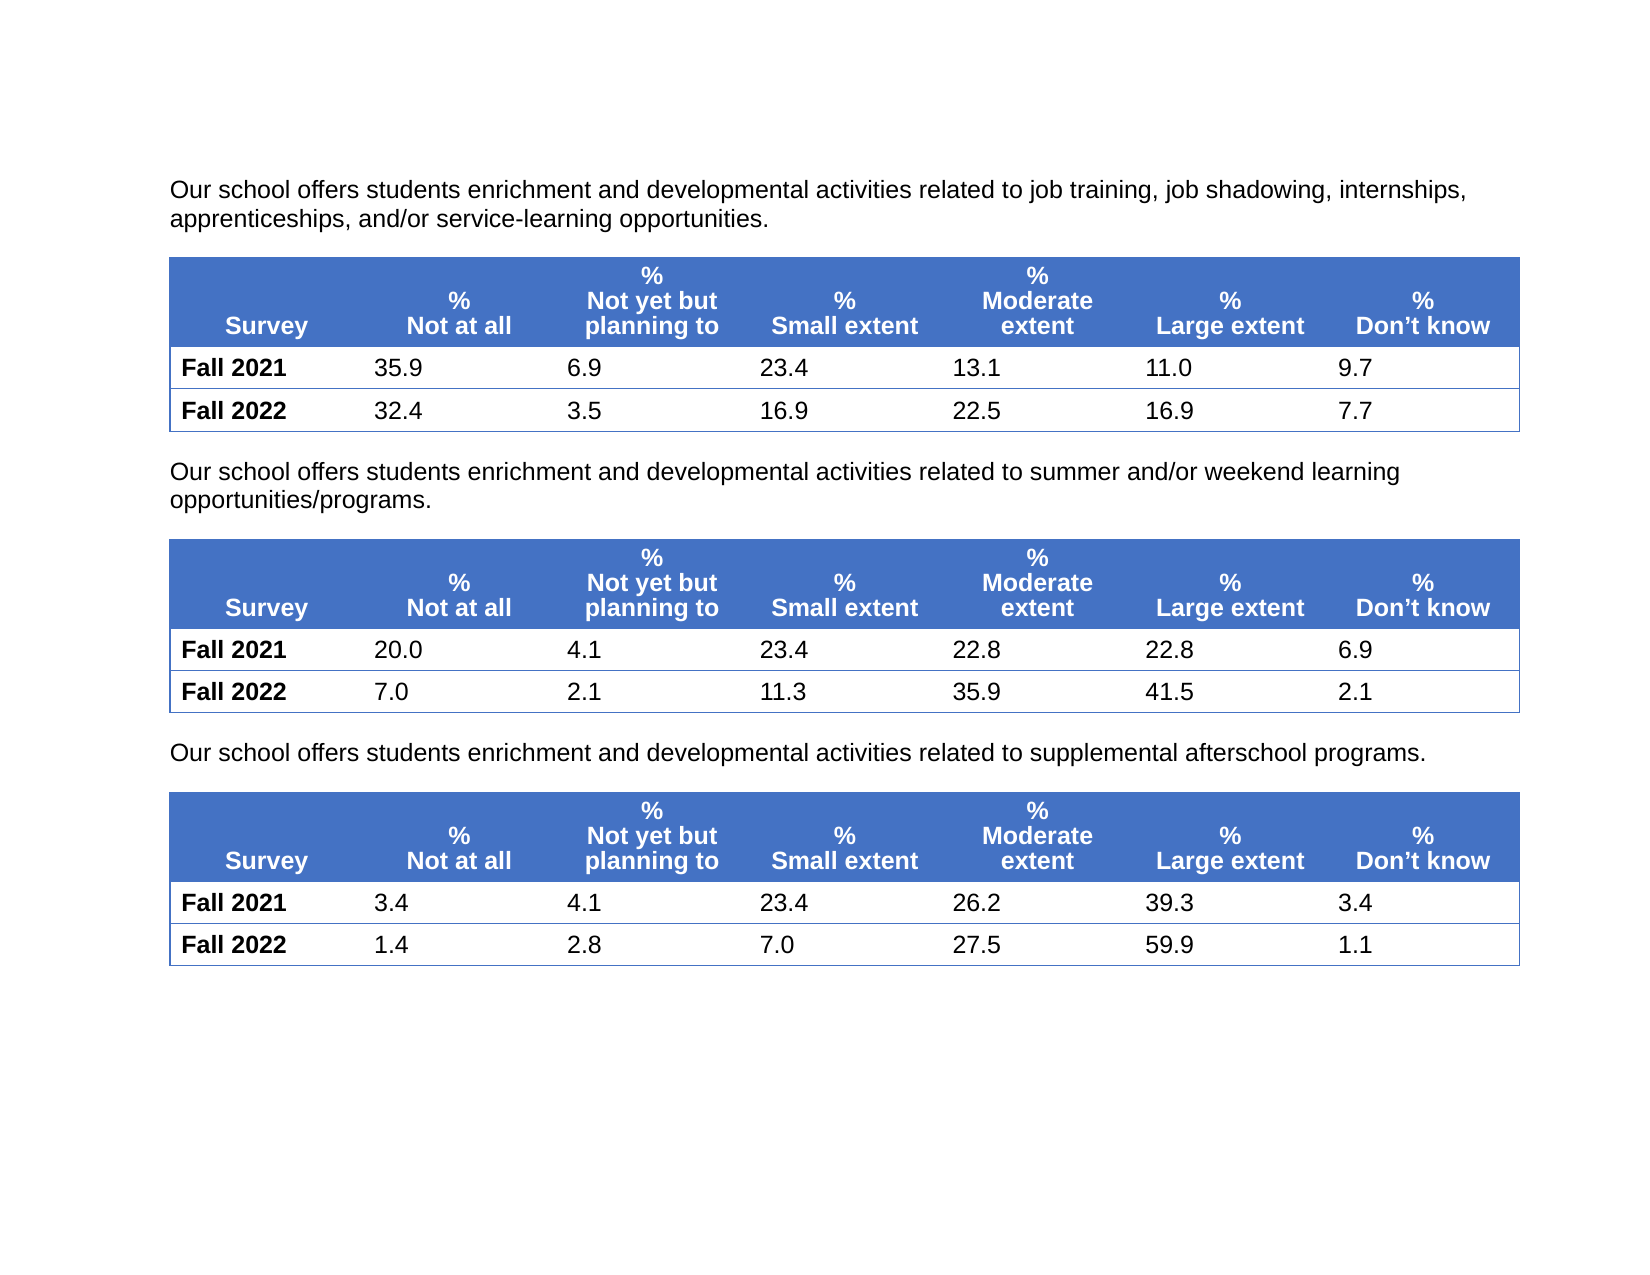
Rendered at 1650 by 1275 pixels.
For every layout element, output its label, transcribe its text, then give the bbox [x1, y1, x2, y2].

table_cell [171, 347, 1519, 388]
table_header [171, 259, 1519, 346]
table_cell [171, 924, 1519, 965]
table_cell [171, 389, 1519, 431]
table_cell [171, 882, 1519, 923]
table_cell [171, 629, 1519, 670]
text Our school offers students enrichment and developmental activities related to job training, job shadowing, internships, apprenticeships, and/or service-learning opportunities. [169, 175, 1518, 232]
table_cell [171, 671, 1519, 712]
text Our school offers students enrichment and developmental activities related to summer and/or weekend learning opportunities/programs. [169, 457, 1518, 514]
text Our school offers students enrichment and developmental activities related to supplemental afterschool programs. [169, 738, 1518, 767]
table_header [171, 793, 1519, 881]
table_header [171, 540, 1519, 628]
